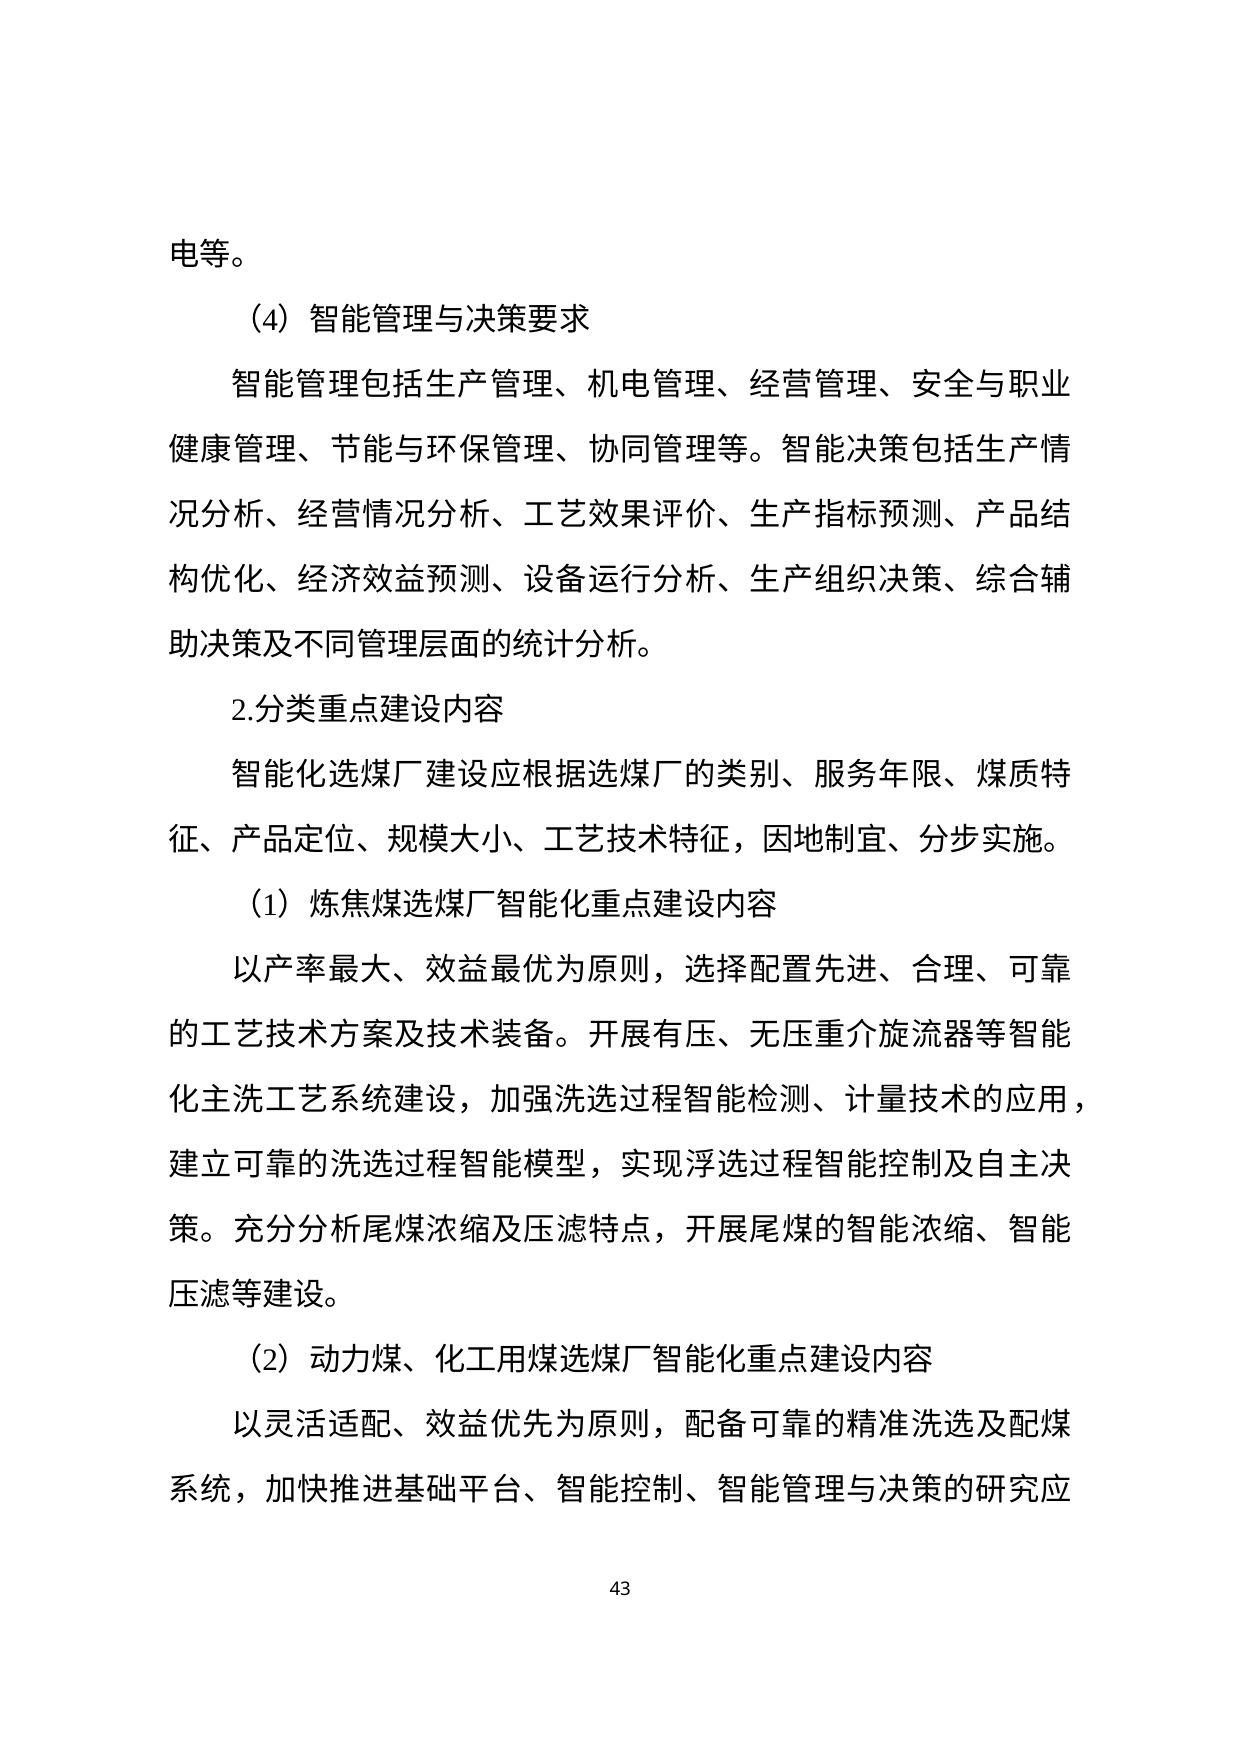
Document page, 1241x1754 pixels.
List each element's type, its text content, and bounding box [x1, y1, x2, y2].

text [168, 1389, 1072, 1519]
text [168, 219, 1072, 284]
subtitle 2.分类重点建设内容 [168, 674, 1072, 739]
text 智能化选煤厂建设应根据选煤厂的类别、服务年限、煤质特征、产品定位、规模大小、工艺技术特征，因地制宜、分步实施。 [168, 739, 1072, 869]
text （1）炼焦煤选煤厂智能化重点建设内容 [168, 869, 1072, 934]
text （4）智能管理与决策要求 [168, 284, 1072, 349]
text 以产率最大、效益最优为原则，选择配置先进、合理、可靠的工艺技术方案及技术装备。开展有压、无压重介旋流器等智能化主洗工艺系统建设，加强洗选过程智能检测、计量技术的应用，建立可靠的洗选过程智能模型，实现浮选过程智能控制及自主决策。充分分析尾煤浓缩及压滤特点，开展尾煤的智能浓缩、智能压滤等建设。 [168, 934, 1072, 1324]
text （2）动力煤、化工用煤选煤厂智能化重点建设内容 [168, 1324, 1072, 1389]
text 智能管理包括生产管理、机电管理、经营管理、安全与职业健康管理、节能与环保管理、协同管理等。智能决策包括生产情况分析、经营情况分析、工艺效果评价、生产指标预测、产品结构优化、经济效益预测、设备运行分析、生产组织决策、综合辅助决策及不同管理层面的统计分析。 [168, 349, 1072, 674]
